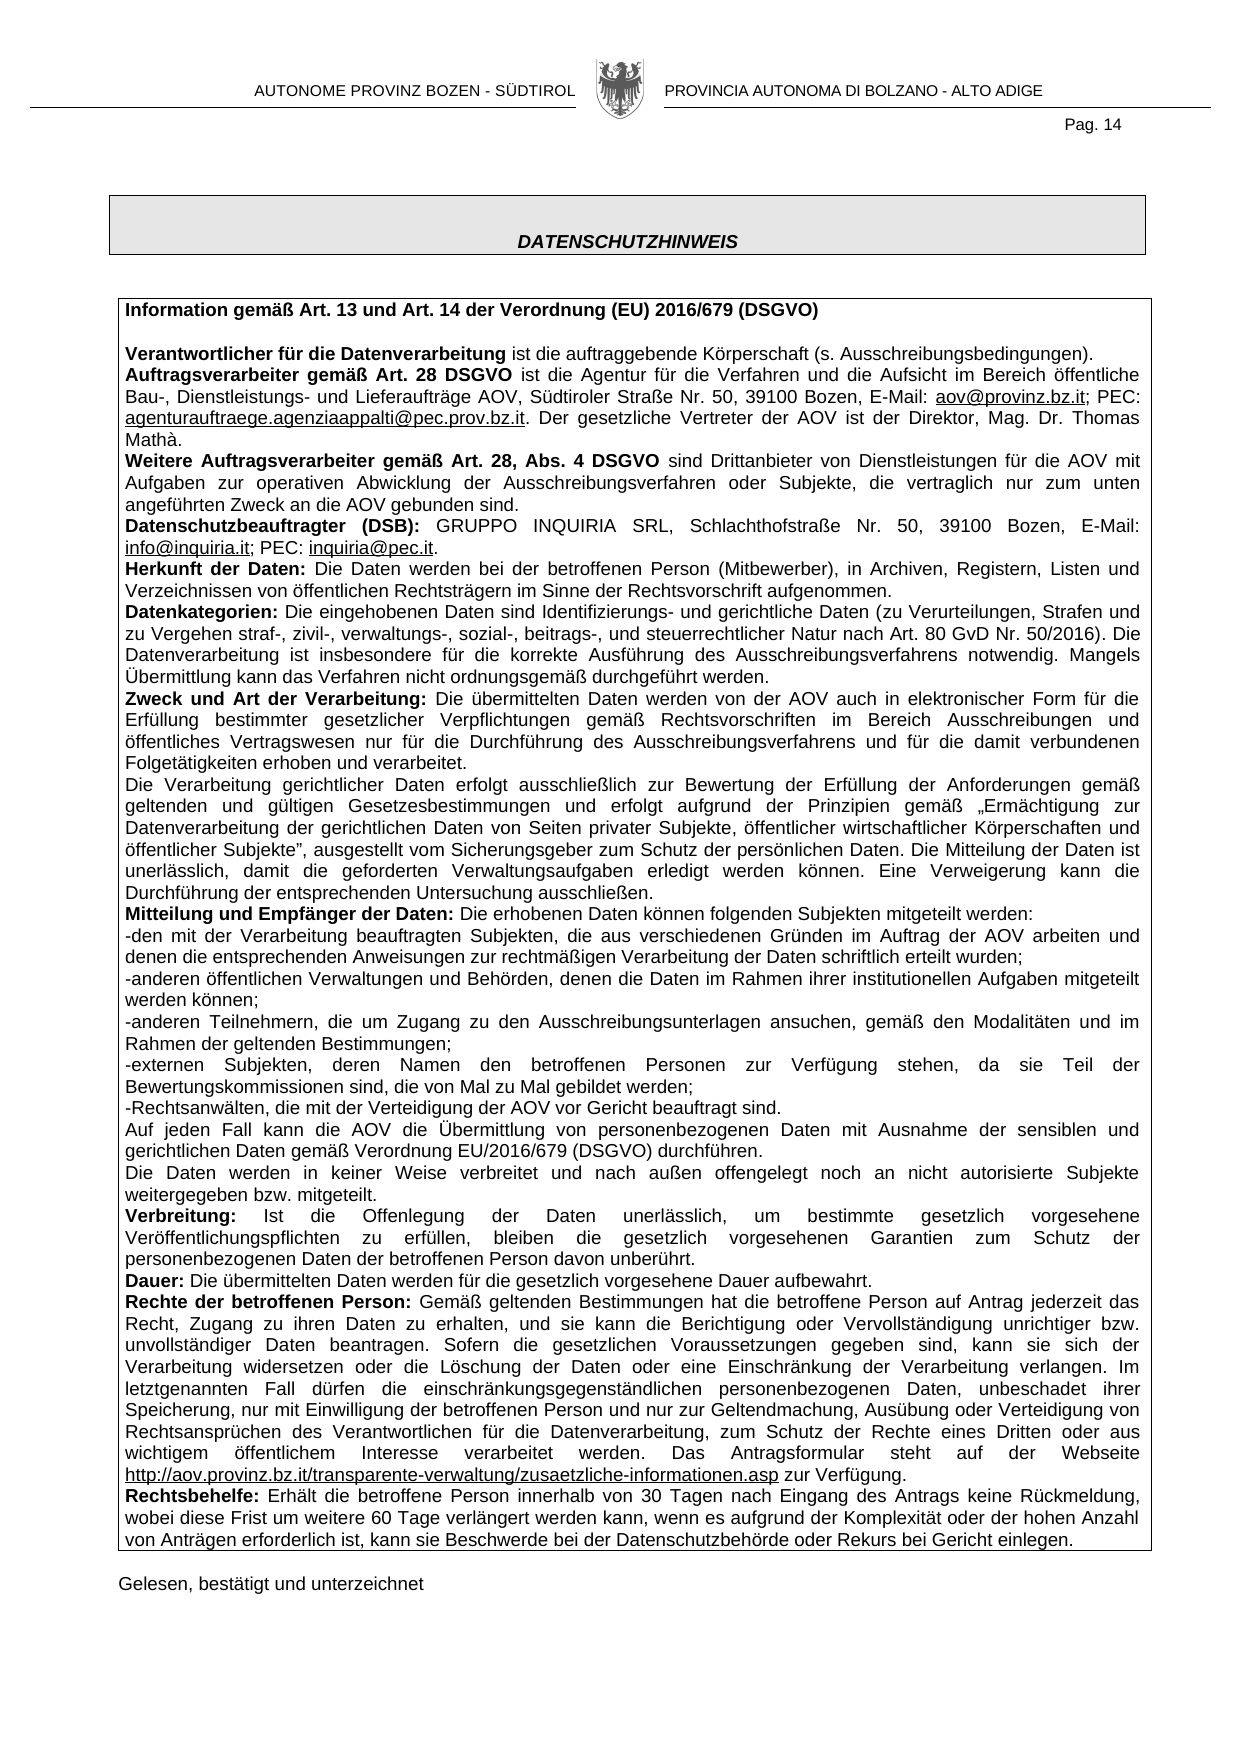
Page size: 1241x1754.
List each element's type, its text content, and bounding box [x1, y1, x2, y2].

table_header Information gemäß Art. 13 und Art. 14 der Verordnung (EU) 2016/679 (DSGVO) Verantwortlicher für die Datenverarbeitung ist die auftraggebende Körperschaft (s. Ausschreibungsbedingungen). Auftragsverarbeiter gemäß Art. 28 DSGVO ist die Agentur für die Verfahren und die Aufsicht im Bereich öffentliche Bau-, Dienstleistungs- und Lieferaufträge AOV, Südtiroler Straße Nr. 50, 39100 Bozen, E-Mail: aov@provinz.bz.it; PEC: agenturauftraege.agenziaappalti@pec.prov.bz.it. Der gesetzliche Vertreter der AOV ist der Direktor, Mag. Dr. Thomas Mathà. Weitere Auftragsverarbeiter gemäß Art. 28, Abs. 4 DSGVO sind Drittanbieter von Dienstleistungen für die AOV mit Aufgaben zur operativen Abwicklung der Ausschreibungsverfahren oder Subjekte, die vertraglich nur zum unten angeführten Zweck an die AOV gebunden sind. Datenschutzbeauftragter (DSB): GRUPPO INQUIRIA SRL, Schlachthofstraße Nr. 50, 39100 Bozen, E-Mail: info@inquiria.it; PEC: inquiria@pec.it. Herkunft der Daten: Die Daten werden bei der betroffenen Person (Mitbewerber), in Archiven, Registern, Listen und Verzeichnissen von öffentlichen Rechtsträgern im Sinne der Rechtsvorschrift aufgenommen. Datenkategorien: Die eingehobenen Daten sind Identifizierungs- und gerichtliche Daten (zu Verurteilungen, Strafen und zu Vergehen straf-, zivil-, verwaltungs-, sozial-, beitrags-, und steuerrechtlicher Natur nach Art. 80 GvD Nr. 50/2016). Die Datenverarbeitung ist insbesondere für die korrekte Ausführung des Ausschreibungsverfahrens notwendig. Mangels Übermittlung kann das Verfahren nicht ordnungsgemäß durchgeführt werden. Zweck und Art der Verarbeitung: Die übermittelten Daten werden von der AOV auch in elektronischer Form für die Erfüllung bestimmter gesetzlicher Verpflichtungen gemäß Rechtsvorschriften im Bereich Ausschreibungen und öffentliches Vertragswesen nur für die Durchführung des Ausschreibungsverfahrens und für die damit verbundenen Folgetätigkeiten erhoben und verarbeitet. Die Verarbeitung gerichtlicher Daten erfolgt ausschließlich zur Bewertung der Erfüllung der Anforderungen gemäß geltenden und gültigen Gesetzesbestimmungen und erfolgt aufgrund der Prinzipien gemäß „Ermächtigung zur Datenverarbeitung der gerichtlichen Daten von Seiten privater Subjekte, öffentlicher wirtschaftlicher Körperschaften und öffentlicher Subjekte”, ausgestellt vom Sicherungsgeber zum Schutz der persönlichen Daten. Die Mitteilung der Daten ist unerlässlich, damit die geforderten Verwaltungsaufgaben erledigt werden können. Eine Verweigerung kann die Durchführung der entsprechenden Untersuchung ausschließen. [119, 299, 1151, 903]
text DATENSCHUTZHINWEIS [110, 227, 1145, 254]
picture [596, 59, 644, 119]
table_cell Mitteilung und Empfänger der Daten: Die erhobenen Daten können folgenden Subjekten mitgeteilt werden: -den mit der Verarbeitung beauftragten Subjekten, die aus verschiedenen Gründen im Auftrag der AOV arbeiten und denen die entsprechenden Anweisungen zur rechtmäßigen Verarbeitung der Daten schriftlich erteilt wurden; -anderen öffentlichen Verwaltungen und Behörden, denen die Daten im Rahmen ihrer institutionellen Aufgaben mitgeteilt werden können; -anderen Teilnehmern, die um Zugang zu den Ausschreibungsunterlagen ansuchen, gemäß den Modalitäten und im Rahmen der geltenden Bestimmungen; -externen Subjekten, deren Namen den betroffenen Personen zur Verfügung stehen, da sie Teil der Bewertungskommissionen sind, die von Mal zu Mal gebildet werden; -Rechtsanwälten, die mit der Verteidigung der AOV vor Gericht beauftragt sind. Auf jeden Fall kann die AOV die Übermittlung von personenbezogenen Daten mit Ausnahme der sensiblen und gerichtlichen Daten gemäß Verordnung EU/2016/679 (DSGVO) durchführen. Die Daten werden in keiner Weise verbreitet und nach außen offengelegt noch an nicht autorisierte Subjekte weitergegeben bzw. mitgeteilt. [119, 903, 1151, 1205]
table_cell Verbreitung: Ist die Offenlegung der Daten unerlässlich, um bestimmte gesetzlich vorgesehene Veröffentlichungspflichten zu erfüllen, bleiben die gesetzlich vorgesehenen Garantien zum Schutz der personenbezogenen Daten der betroffenen Person davon unberührt. Dauer: Die übermittelten Daten werden für die gesetzlich vorgesehene Dauer aufbewahrt. Rechte der betroffenen Person: Gemäß geltenden Bestimmungen hat die betroffene Person auf Antrag jederzeit das Recht, Zugang zu ihren Daten zu erhalten, und sie kann die Berichtigung oder Vervollständigung unrichtiger bzw. unvollständiger Daten beantragen. Sofern die gesetzlichen Voraussetzungen gegeben sind, kann sie sich der Verarbeitung widersetzen oder die Löschung der Daten oder eine Einschränkung der Verarbeitung verlangen. Im letztgenannten Fall dürfen die einschränkungsgegenständlichen personenbezogenen Daten, unbeschadet ihrer Speicherung, nur mit Einwilligung der betroffenen Person und nur zur Geltendmachung, Ausübung oder Verteidigung von Rechtsansprüchen des Verantwortlichen für die Datenverarbeitung, zum Schutz der Rechte eines Dritten oder aus wichtigem öffentlichem Interesse verarbeitet werden. Das Antragsformular steht auf der Webseite http://aov.provinz.bz.it/transparente-verwaltung/zusaetzliche-informationen.asp zur Verfügung. Rechtsbehelfe: Erhält die betroffene Person innerhalb von 30 Tagen nach Eingang des Antrags keine Rückmeldung, wobei diese Frist um weitere 60 Tage verlängert werden kann, wenn es aufgrund der Komplexität oder der hohen Anzahl von Anträgen erforderlich ist, kann sie Beschwerde bei der Datenschutzbehörde oder Rekurs bei Gericht einlegen. [119, 1205, 1151, 1550]
text Gelesen, bestätigt und unterzeichnet [118, 1572, 1137, 1594]
